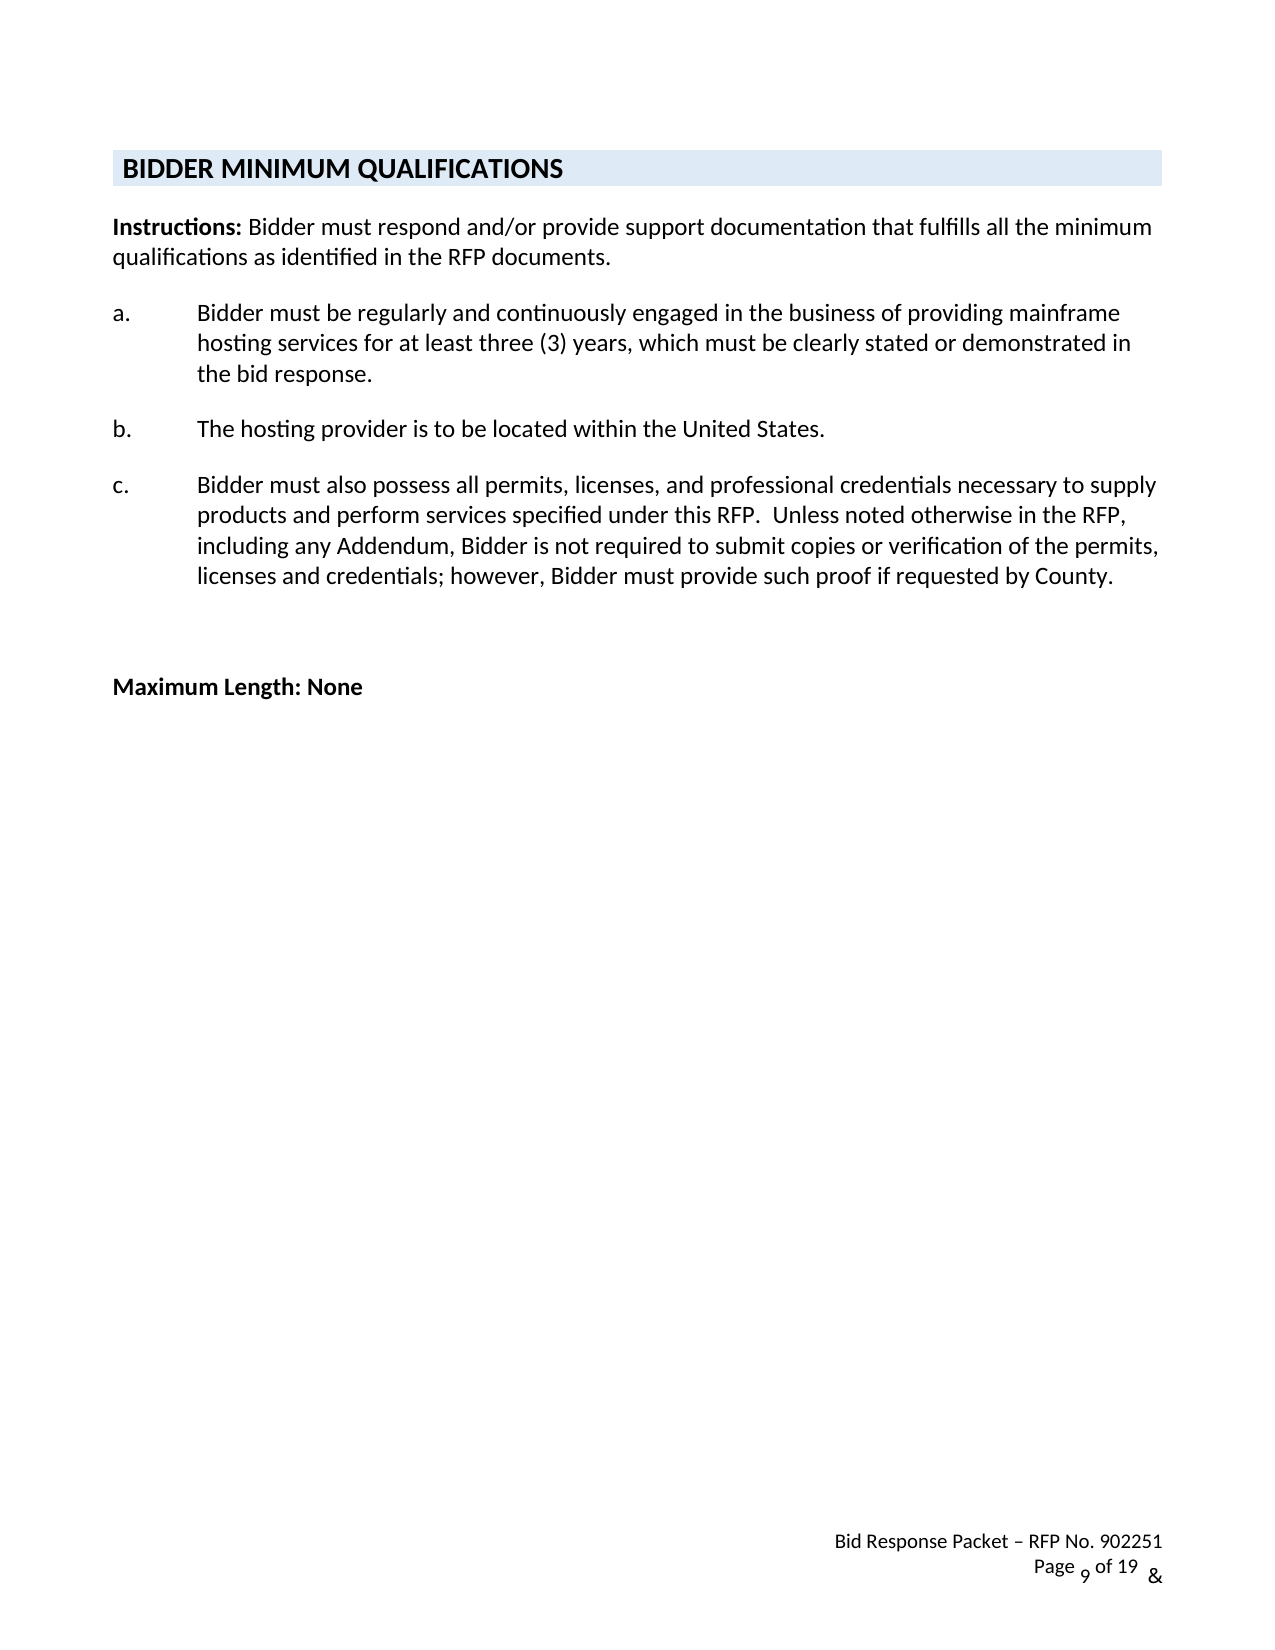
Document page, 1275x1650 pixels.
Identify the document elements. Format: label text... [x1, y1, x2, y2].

text Maximum Length: None [112, 671, 1162, 702]
list Bidder must be regularly and continuously engaged in the business of providing mainframe hosting services for at least three (3) years, which must be clearly stated or demonstrated in the bid response. [112, 297, 1162, 388]
text Instructions: Bidder must respond and/or provide support documentation that fulfills all the minimum qualifications as identified in the RFP documents. [112, 211, 1162, 272]
list The hosting provider is to be located within the United States. [112, 413, 1162, 444]
table_header BIDDER MINIMUM QUALIFICATIONS [113, 150, 1162, 186]
list Bidder must also possess all permits, licenses, and professional credentials necessary to supply products and perform services specified under this RFP. Unless noted otherwise in the RFP, including any Addendum, Bidder is not required to submit copies or verification of the permits, licenses and credentials; however, Bidder must provide such proof if requested by County. [112, 469, 1162, 591]
